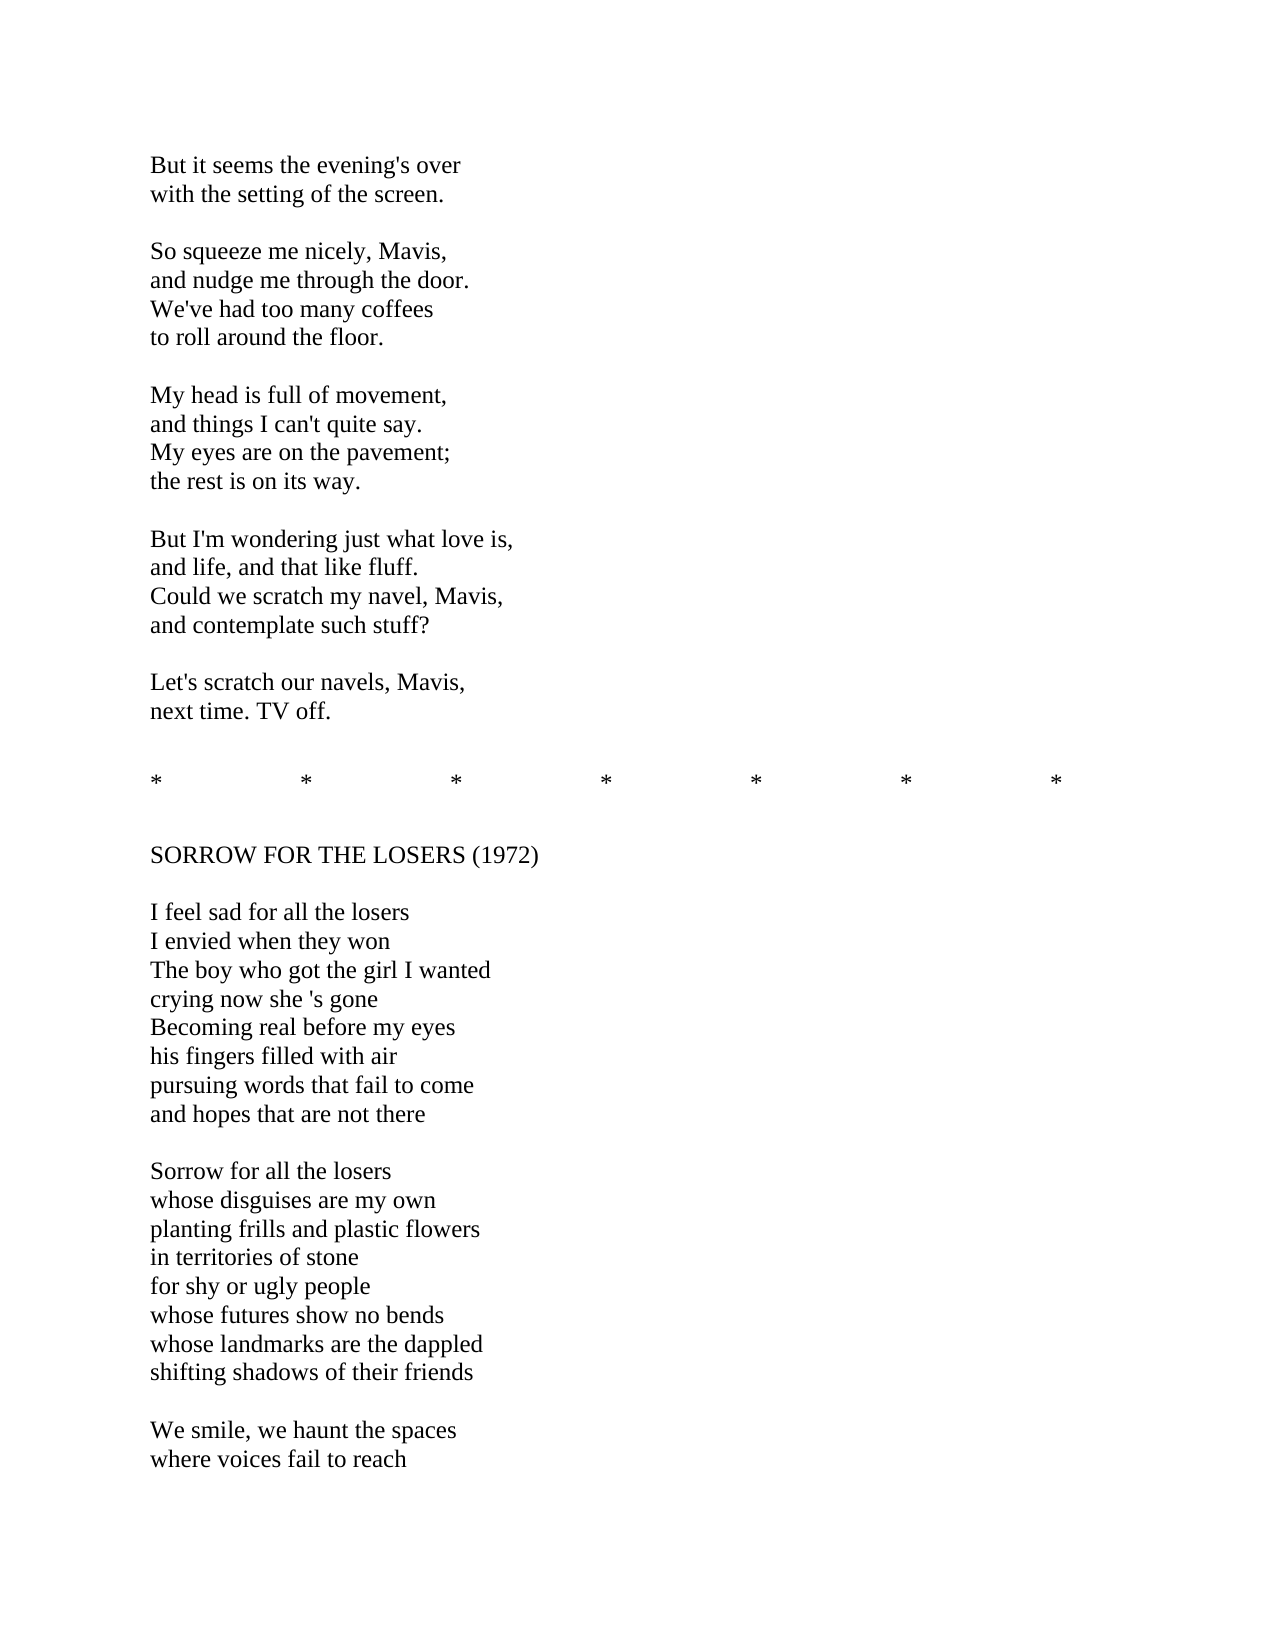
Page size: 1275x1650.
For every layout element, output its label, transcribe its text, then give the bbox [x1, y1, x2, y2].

text My eyes are on the pavement; [150, 437, 1125, 466]
text and life, and that like fluff. [150, 552, 1125, 581]
text to roll around the floor. [150, 322, 1125, 351]
text The boy who got the girl I wanted [150, 955, 1125, 984]
text in territories of stone [150, 1242, 1125, 1271]
text and hopes that are not there [150, 1099, 1125, 1127]
text crying now she 's gone [150, 984, 1125, 1012]
text Becoming real before my eyes [150, 1012, 1125, 1041]
text We smile, we haunt the spaces [150, 1415, 1125, 1444]
text We've had too many coffees [150, 294, 1125, 322]
text Could we scratch my navel, Mavis, [150, 581, 1125, 610]
text pursuing words that fail to come [150, 1070, 1125, 1099]
text whose landmarks are the dappled [150, 1329, 1125, 1357]
text planting frills and plastic flowers [150, 1214, 1125, 1242]
text SORROW FOR THE LOSERS (1972) [150, 840, 1125, 869]
text * * * * * * * [150, 768, 1125, 797]
text But I'm wondering just what love is, [150, 524, 1125, 552]
text where voices fail to reach [150, 1444, 1125, 1472]
text I feel sad for all the losers [150, 897, 1125, 926]
text Let's scratch our navels, Mavis, [150, 667, 1125, 696]
text whose disguises are my own [150, 1185, 1125, 1214]
text So squeeze me nicely, Mavis, [150, 236, 1125, 265]
text and things I can't quite say. [150, 409, 1125, 437]
text My head is full of movement, [150, 380, 1125, 409]
text the rest is on its way. [150, 466, 1125, 495]
text But it seems the evening's over [150, 150, 1125, 179]
text Sorrow for all the losers [150, 1156, 1125, 1185]
text his fingers filled with air [150, 1041, 1125, 1070]
text with the setting of the screen. [150, 179, 1125, 207]
text and contemplate such stuff? [150, 610, 1125, 639]
text next time. TV off. [150, 696, 1125, 725]
text for shy or ugly people [150, 1271, 1125, 1300]
text and nudge me through the door. [150, 265, 1125, 294]
text shifting shadows of their friends [150, 1357, 1125, 1386]
text whose futures show no bends [150, 1300, 1125, 1329]
text I envied when they won [150, 926, 1125, 955]
